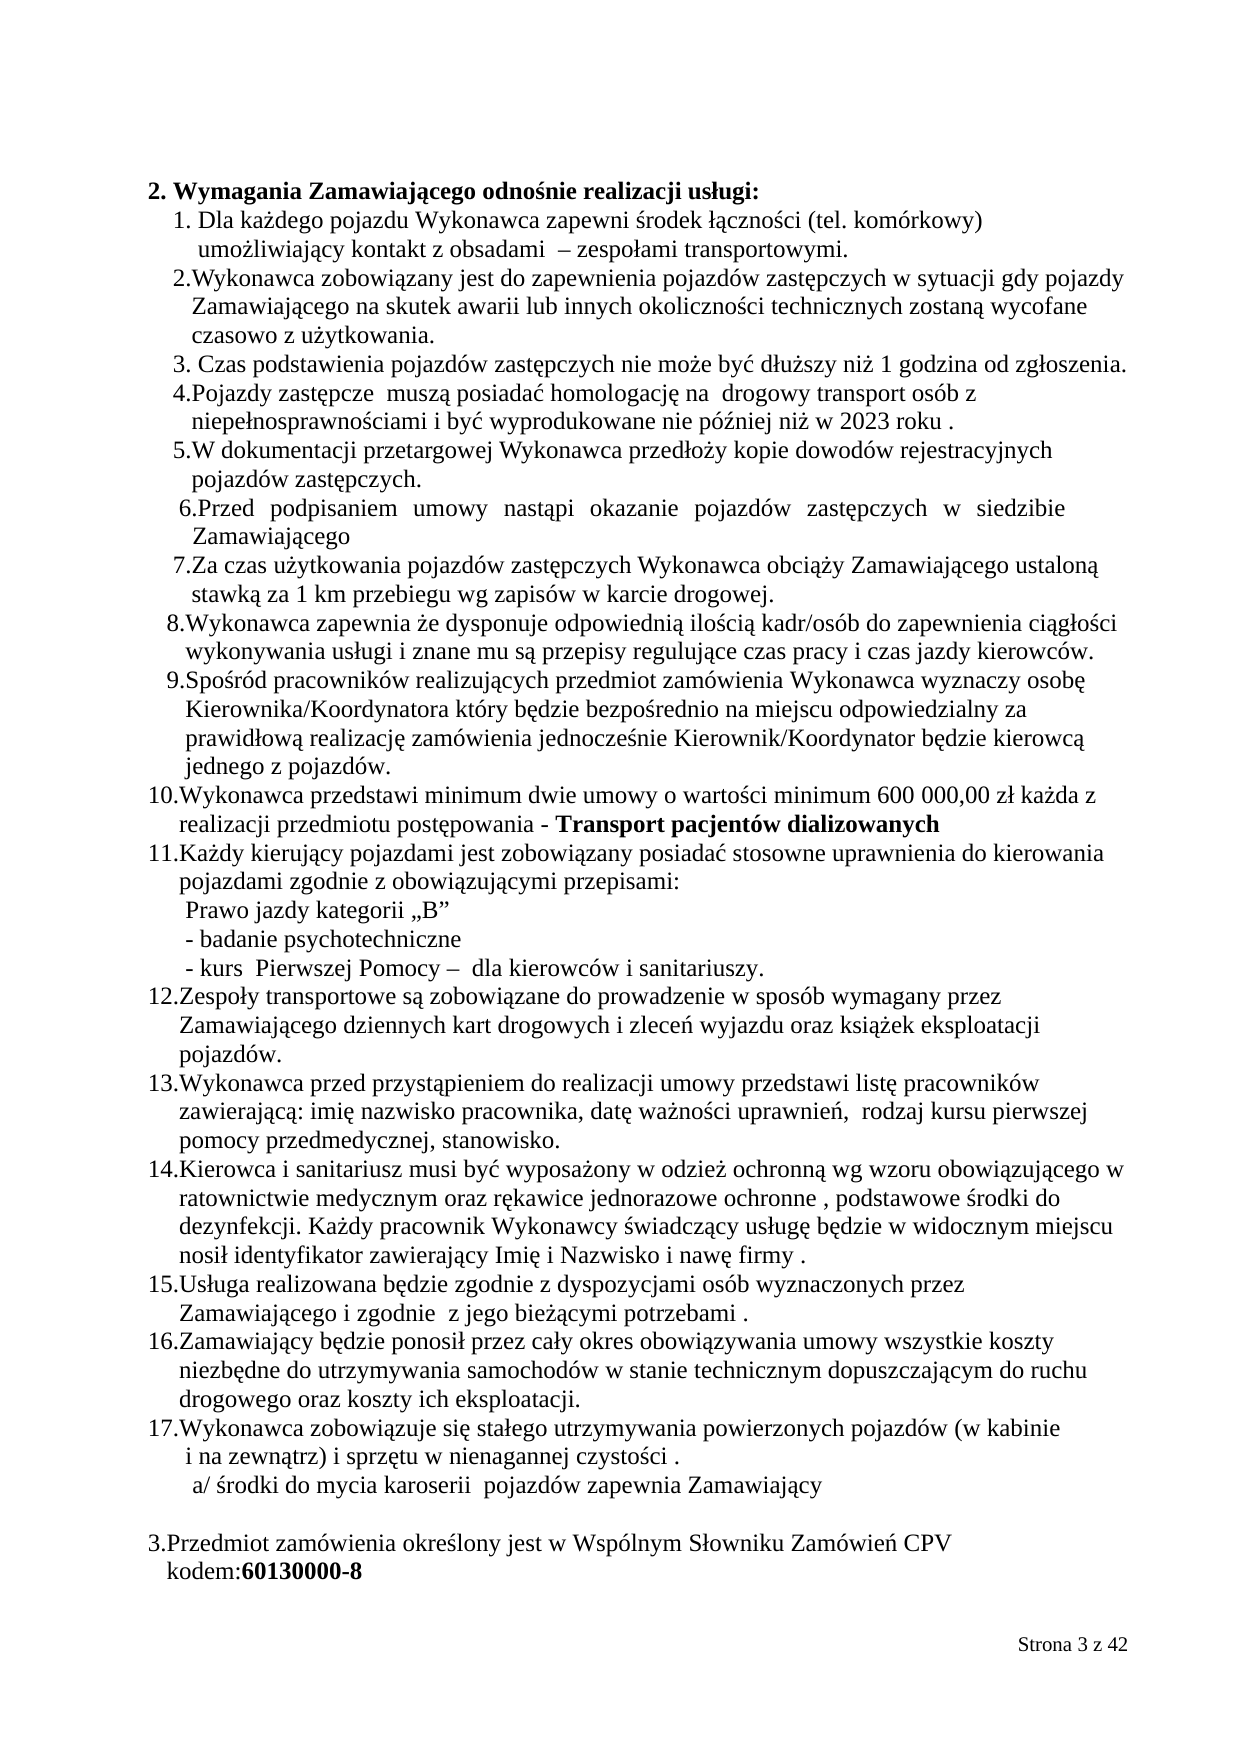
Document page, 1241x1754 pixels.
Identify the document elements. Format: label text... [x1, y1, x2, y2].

text 14.Kierowca i sanitariusz musi być wyposażony w odzież ochronną wg wzoru obowiązującego w [148, 1154, 1128, 1183]
text prawidłową realizację zamówienia jednocześnie Kierownik/Koordynator będzie kierowcą [148, 723, 1128, 751]
text 3. Czas podstawienia pojazdów zastępczych nie może być dłuższy niż 1 godzina od zgłoszenia. [148, 349, 1128, 378]
text drogowego oraz koszty ich eksploatacji. [148, 1384, 1128, 1413]
text 17.Wykonawca zobowiązuje się stałego utrzymywania powierzonych pojazdów (w kabinie [148, 1413, 1202, 1441]
text zawierającą: imię nazwisko pracownika, datę ważności uprawnień, rodzaj kursu pierwszej [148, 1096, 1128, 1125]
text stawką za 1 km przebiegu wg zapisów w karcie drogowej. [148, 579, 1128, 608]
text 7.Za czas użytkowania pojazdów zastępczych Wykonawca obciąży Zamawiającego ustaloną [148, 550, 1128, 579]
text - kurs Pierwszej Pomocy – dla kierowców i sanitariuszy. [185, 953, 1128, 981]
text czasowo z użytkowania. [148, 320, 1128, 349]
text 4.Pojazdy zastępcze muszą posiadać homologację na drogowy transport osób z [148, 378, 1128, 406]
text pomocy przedmedycznej, stanowisko. [148, 1125, 1128, 1154]
text - badanie psychotechniczne [185, 924, 1128, 953]
text Zamawiającego na skutek awarii lub innych okoliczności technicznych zostaną wycofane [148, 291, 1128, 320]
text 2.Wykonawca zobowiązany jest do zapewnienia pojazdów zastępczych w sytuacji gdy pojazdy [148, 263, 1128, 291]
text 1. Dla każdego pojazdu Wykonawca zapewni środek łączności (tel. komórkowy) [148, 205, 1128, 234]
text pojazdów. [148, 1039, 1128, 1068]
text pojazdów zastępczych. [148, 464, 1128, 493]
text 3.Przedmiot zamówienia określony jest w Wspólnym Słowniku Zamówień CPV [148, 1528, 1128, 1556]
text niezbędne do utrzymywania samochodów w stanie technicznym dopuszczającym do ruchu [148, 1355, 1128, 1384]
text nosił identyfikator zawierający Imię i Nazwisko i nawę firmy . [148, 1240, 1128, 1269]
text 12.Zespoły transportowe są zobowiązane do prowadzenie w sposób wymagany przez [148, 981, 1128, 1010]
text 10.Wykonawca przedstawi minimum dwie umowy o wartości minimum 600 000,00 zł każda z [148, 780, 1128, 809]
text wykonywania usługi i znane mu są przepisy regulujące czas pracy i czas jazdy kierowców. [148, 636, 1128, 665]
text niepełnosprawnościami i być wyprodukowane nie później niż w 2023 roku . [148, 406, 1128, 435]
text Zamawiającego i zgodnie z jego bieżącymi potrzebami . [148, 1298, 1128, 1326]
text Zamawiającego dziennych kart drogowych i zleceń wyjazdu oraz książek eksploatacji [148, 1010, 1128, 1039]
text 8.Wykonawca zapewnia że dysponuje odpowiednią ilością kadr/osób do zapewnienia ciągłości [148, 608, 1128, 636]
text jednego z pojazdów. [148, 751, 1128, 780]
text ratownictwie medycznym oraz rękawice jednorazowe ochronne , podstawowe środki do [148, 1183, 1128, 1211]
text 11.Każdy kierujący pojazdami jest zobowiązany posiadać stosowne uprawnienia do kierowania [148, 838, 1128, 866]
text Prawo jazdy kategorii „B” [185, 895, 1128, 924]
text Kierownika/Koordynatora który będzie bezpośrednio na miejscu odpowiedzialny za [148, 694, 1128, 723]
text 2. Wymagania Zamawiającego odnośnie realizacji usługi: [148, 176, 1128, 205]
text dezynfekcji. Każdy pracownik Wykonawcy świadczący usługę będzie w widocznym miejscu [148, 1211, 1128, 1240]
text 13.Wykonawca przed przystąpieniem do realizacji umowy przedstawi listę pracowników [148, 1068, 1128, 1096]
text 5.W dokumentacji przetargowej Wykonawca przedłoży kopie dowodów rejestracyjnych [148, 435, 1128, 464]
text 6.Przed podpisaniem umowy nastąpi okazanie pojazdów zastępczych w siedzibie Zamawiającego [148, 493, 1128, 550]
text 9.Spośród pracowników realizujących przedmiot zamówienia Wykonawca wyznaczy osobę [148, 665, 1128, 694]
text umożliwiający kontakt z obsadami – zespołami transportowymi. [148, 234, 1128, 263]
text pojazdami zgodnie z obowiązującymi przepisami: [148, 866, 1128, 895]
text i na zewnątrz) i sprzętu w nienagannej czystości . [173, 1441, 1202, 1470]
text 16.Zamawiający będzie ponosił przez cały okres obowiązywania umowy wszystkie koszty [148, 1326, 1128, 1355]
text realizacji przedmiotu postępowania - Transport pacjentów dializowanych [148, 809, 1128, 838]
text 15.Usługa realizowana będzie zgodnie z dyspozycjami osób wyznaczonych przez [148, 1269, 1128, 1298]
text kodem:60130000-8 [148, 1556, 1128, 1585]
text a/ środki do mycia karoserii pojazdów zapewnia Zamawiający [185, 1470, 1202, 1499]
